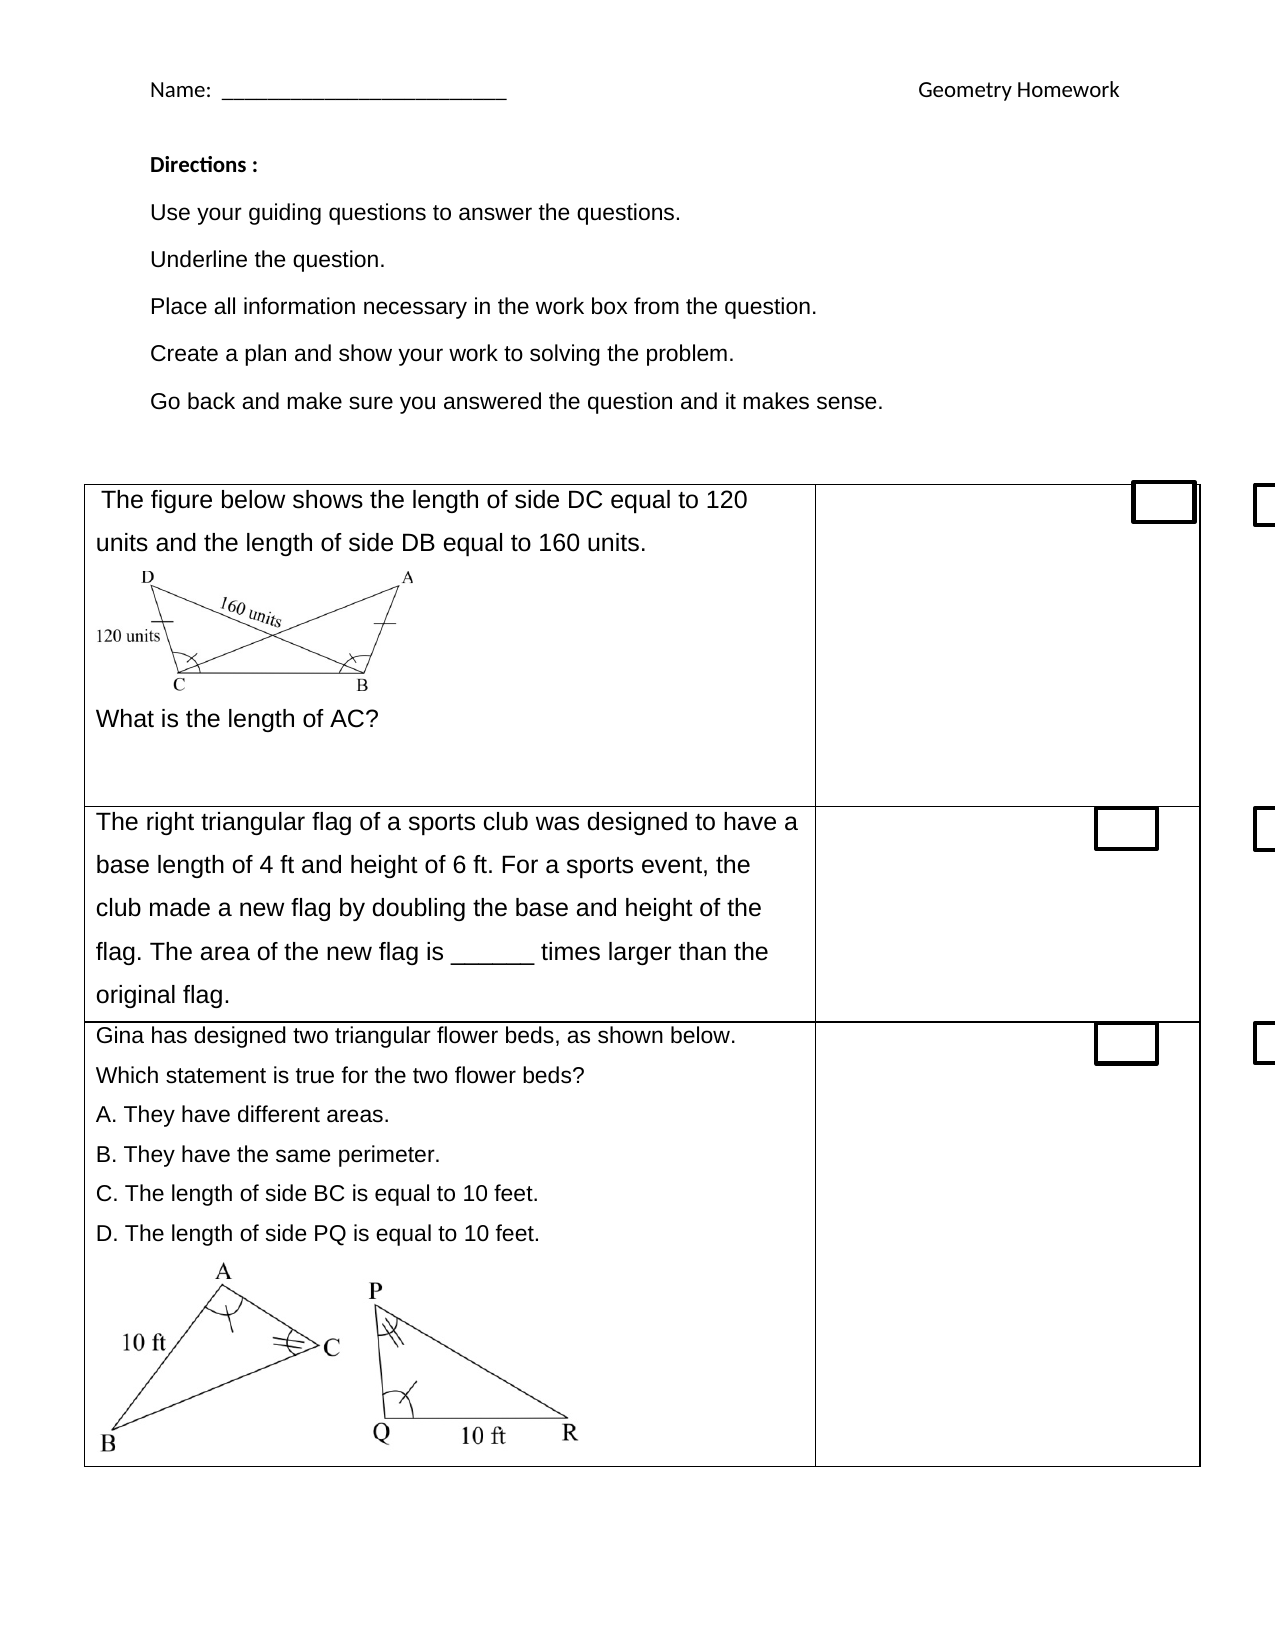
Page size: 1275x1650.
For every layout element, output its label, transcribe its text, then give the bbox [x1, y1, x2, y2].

table_cell [816, 807, 1199, 1021]
table_header [816, 485, 1199, 806]
text Place all information necessary in the work box from the question. [150, 293, 1125, 319]
text Directions : [150, 150, 1125, 178]
text Create a plan and show your work to solving the problem. [150, 340, 1125, 367]
table_cell The right triangular flag of a sports club was designed to have a base length of 4 ft and height of 6 ft. For a sports event, the club made a new flag by doubling the base and height of the flag. The area of the new flag is ______ times larger than the original flag. [85, 807, 815, 1021]
table_cell Gina has designed two triangular flower beds, as shown below. Which statement is true for the two flower beds? A. They have different areas. B. They have the same perimeter. C. The length of side BC is equal to 10 feet. D. The length of side PQ is equal to 10 feet. [85, 1023, 815, 1466]
table_header The figure below shows the length of side DC equal to 120 units and the length of side DB equal to 160 units. What is the length of AC? [85, 485, 815, 806]
table_cell [816, 1023, 1199, 1466]
text Go back and make sure you answered the question and it makes sense. [150, 388, 1125, 414]
text Use your guiding questions to answer the questions. [150, 199, 1125, 225]
text Underline the question. [150, 246, 1125, 272]
